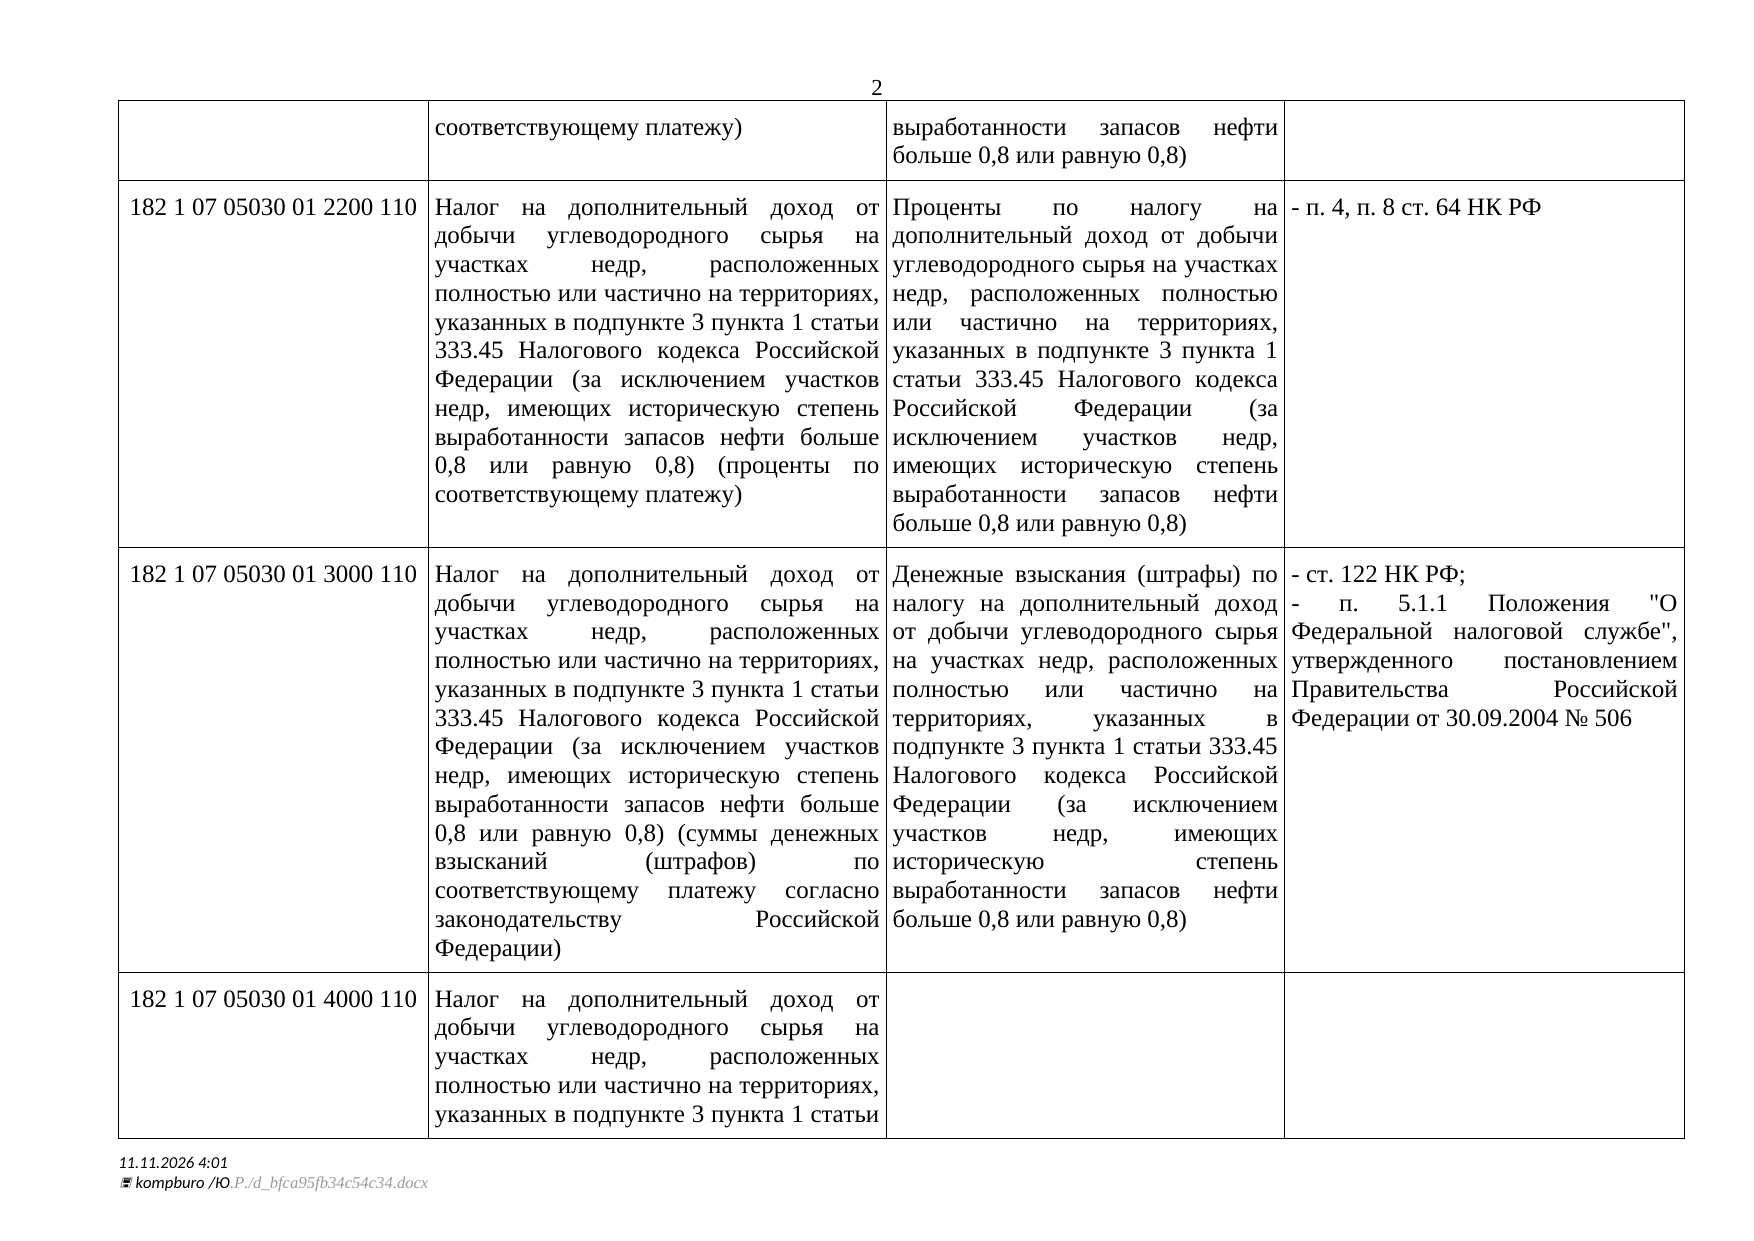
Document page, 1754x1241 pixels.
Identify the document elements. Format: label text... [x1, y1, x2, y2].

table_cell 182 1 07 05030 01 3000 110 [119, 548, 428, 972]
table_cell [119, 101, 428, 180]
table_cell [1285, 973, 1684, 1138]
table_cell - ст. 122 НК РФ; - п. 5.1.1 Положения "О Федеральной налоговой службе", утвержденного постановлением Правительства Российской Федерации от 30.09.2004 № 506 [1285, 548, 1684, 972]
table_cell - п. 4, п. 8 ст. 64 НК РФ [1285, 181, 1684, 547]
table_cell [1285, 101, 1684, 180]
table_cell Денежные взыскания (штрафы) по налогу на дополнительный доход от добычи углеводородного сырья на участках недр, расположенных полностью или частично на территориях, указанных в подпункте 3 пункта 1 статьи 333.45 Налогового кодекса Российской Федерации (за исключением участков недр, имеющих историческую степень выработанности запасов нефти больше 0,8 или равную 0,8) [887, 548, 1284, 972]
table_cell Налог на дополнительный доход от добычи углеводородного сырья на участках недр, расположенных полностью или частично на территориях, указанных в подпункте 3 пункта 1 статьи 333.45 Налогового кодекса Российской Федерации (за исключением участков недр, имеющих историческую степень выработанности запасов нефти больше 0,8 или равную 0,8) (суммы денежных взысканий (штрафов) по соответствующему платежу согласно законодательству Российской Федерации) [429, 548, 886, 972]
table_cell 182 1 07 05030 01 2200 110 [119, 181, 428, 547]
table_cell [429, 973, 886, 1138]
table_cell [887, 973, 1284, 1138]
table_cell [429, 101, 886, 180]
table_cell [119, 973, 428, 1138]
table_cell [887, 101, 1284, 180]
table_cell Проценты по налогу на дополнительный доход от добычи углеводородного сырья на участках недр, расположенных полностью или частично на территориях, указанных в подпункте 3 пункта 1 статьи 333.45 Налогового кодекса Российской Федерации (за исключением участков недр, имеющих историческую степень выработанности запасов нефти больше 0,8 или равную 0,8) [887, 181, 1284, 547]
table_cell Налог на дополнительный доход от добычи углеводородного сырья на участках недр, расположенных полностью или частично на территориях, указанных в подпункте 3 пункта 1 статьи 333.45 Налогового кодекса Российской Федерации (за исключением участков недр, имеющих историческую степень выработанности запасов нефти больше 0,8 или равную 0,8) (проценты по соответствующему платежу) [429, 181, 886, 547]
